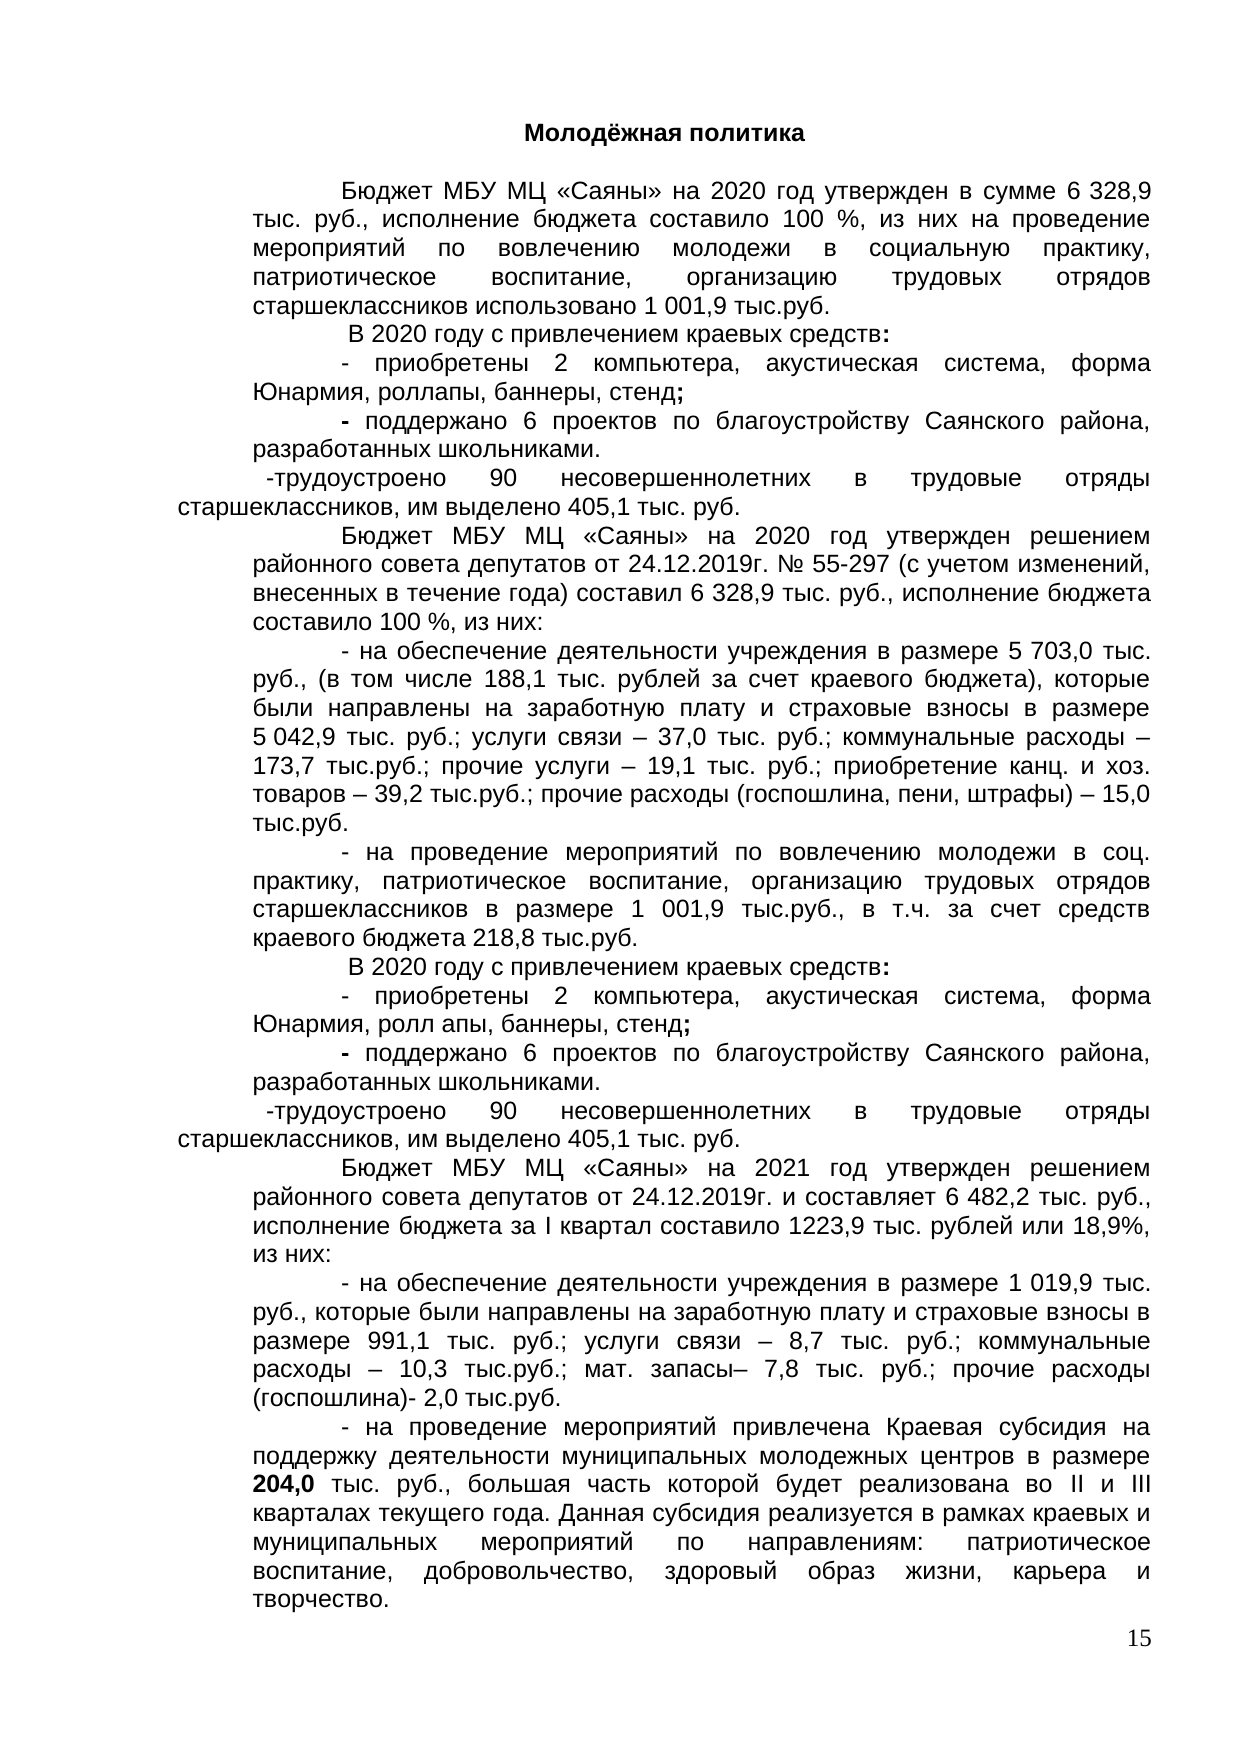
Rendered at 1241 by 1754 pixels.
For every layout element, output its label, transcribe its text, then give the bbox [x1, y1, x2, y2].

text - поддержано 6 проектов по благоустройству Саянского района, разработанных школьниками. [252, 1038, 1152, 1096]
text - на обеспечение деятельности учреждения в размере 5 703,0 тыс. руб., (в том числе 188,1 тыс. рублей за счет краевого бюджета), которые были направлены на заработную плату и страховые взносы в размере 5 042,9 тыс. руб.; услуги связи – 37,0 тыс. руб.; коммунальные расходы – 173,7 тыс.руб.; прочие услуги – 19,1 тыс. руб.; приобретение канц. и хоз. товаров – 39,2 тыс.руб.; прочие расходы (госпошлина, пени, штрафы) – 15,0 тыс.руб. [252, 636, 1152, 837]
text - на проведение мероприятий привлечена Краевая субсидия на поддержку деятельности муниципальных молодежных центров в размере 204,0 тыс. руб., большая часть которой будет реализована во II и III кварталах текущего года. Данная субсидия реализуется в рамках краевых и муниципальных мероприятий по направлениям: патриотическое воспитание, добровольчество, здоровый образ жизни, карьера и творчество. [252, 1412, 1152, 1613]
text Молодёжная политика [177, 118, 1152, 147]
text В 2020 году с привлечением краевых средств: [252, 319, 1152, 348]
text - на обеспечение деятельности учреждения в размере 1 019,9 тыс. руб., которые были направлены на заработную плату и страховые взносы в размере 991,1 тыс. руб.; услуги связи – 8,7 тыс. руб.; коммунальные расходы – 10,3 тыс.руб.; мат. запасы– 7,8 тыс. руб.; прочие расходы (госпошлина)- 2,0 тыс.руб. [252, 1268, 1152, 1412]
text - приобретены 2 компьютера, акустическая система, форма Юнармия, ролл апы, баннеры, стенд; [252, 981, 1152, 1038]
list -трудоустроено 90 несовершеннолетних в трудовые отряды старшеклассников, им выделено 405,1 тыс. руб. [177, 463, 1152, 521]
text - на проведение мероприятий по вовлечению молодежи в соц. практику, патриотическое воспитание, организацию трудовых отрядов старшеклассников в размере 1 001,9 тыс.руб., в т.ч. за счет средств краевого бюджета 218,8 тыс.руб. [252, 837, 1152, 952]
text Бюджет МБУ МЦ «Саяны» на 2020 год утвержден в сумме 6 328,9 тыс. руб., исполнение бюджета составило 100 %, из них на проведение мероприятий по вовлечению молодежи в социальную практику, патриотическое воспитание, организацию трудовых отрядов старшеклассников использовано 1 001,9 тыс.руб. [252, 176, 1152, 319]
text В 2020 году с привлечением краевых средств: [252, 952, 1152, 981]
text Бюджет МБУ МЦ «Саяны» на 2021 год утвержден решением районного совета депутатов от 24.12.2019г. и составляет 6 482,2 тыс. руб., исполнение бюджета за I квартал составило 1223,9 тыс. рублей или 18,9%, из них: [252, 1153, 1152, 1268]
text Бюджет МБУ МЦ «Саяны» на 2020 год утвержден решением районного совета депутатов от 24.12.2019г. № 55-297 (с учетом изменений, внесенных в течение года) составил 6 328,9 тыс. руб., исполнение бюджета составило 100 %, из них: [252, 521, 1152, 636]
text - приобретены 2 компьютера, акустическая система, форма Юнармия, роллапы, баннеры, стенд; [252, 348, 1152, 406]
list -трудоустроено 90 несовершеннолетних в трудовые отряды старшеклассников, им выделено 405,1 тыс. руб. [177, 1096, 1152, 1153]
text - поддержано 6 проектов по благоустройству Саянского района, разработанных школьниками. [252, 406, 1152, 463]
